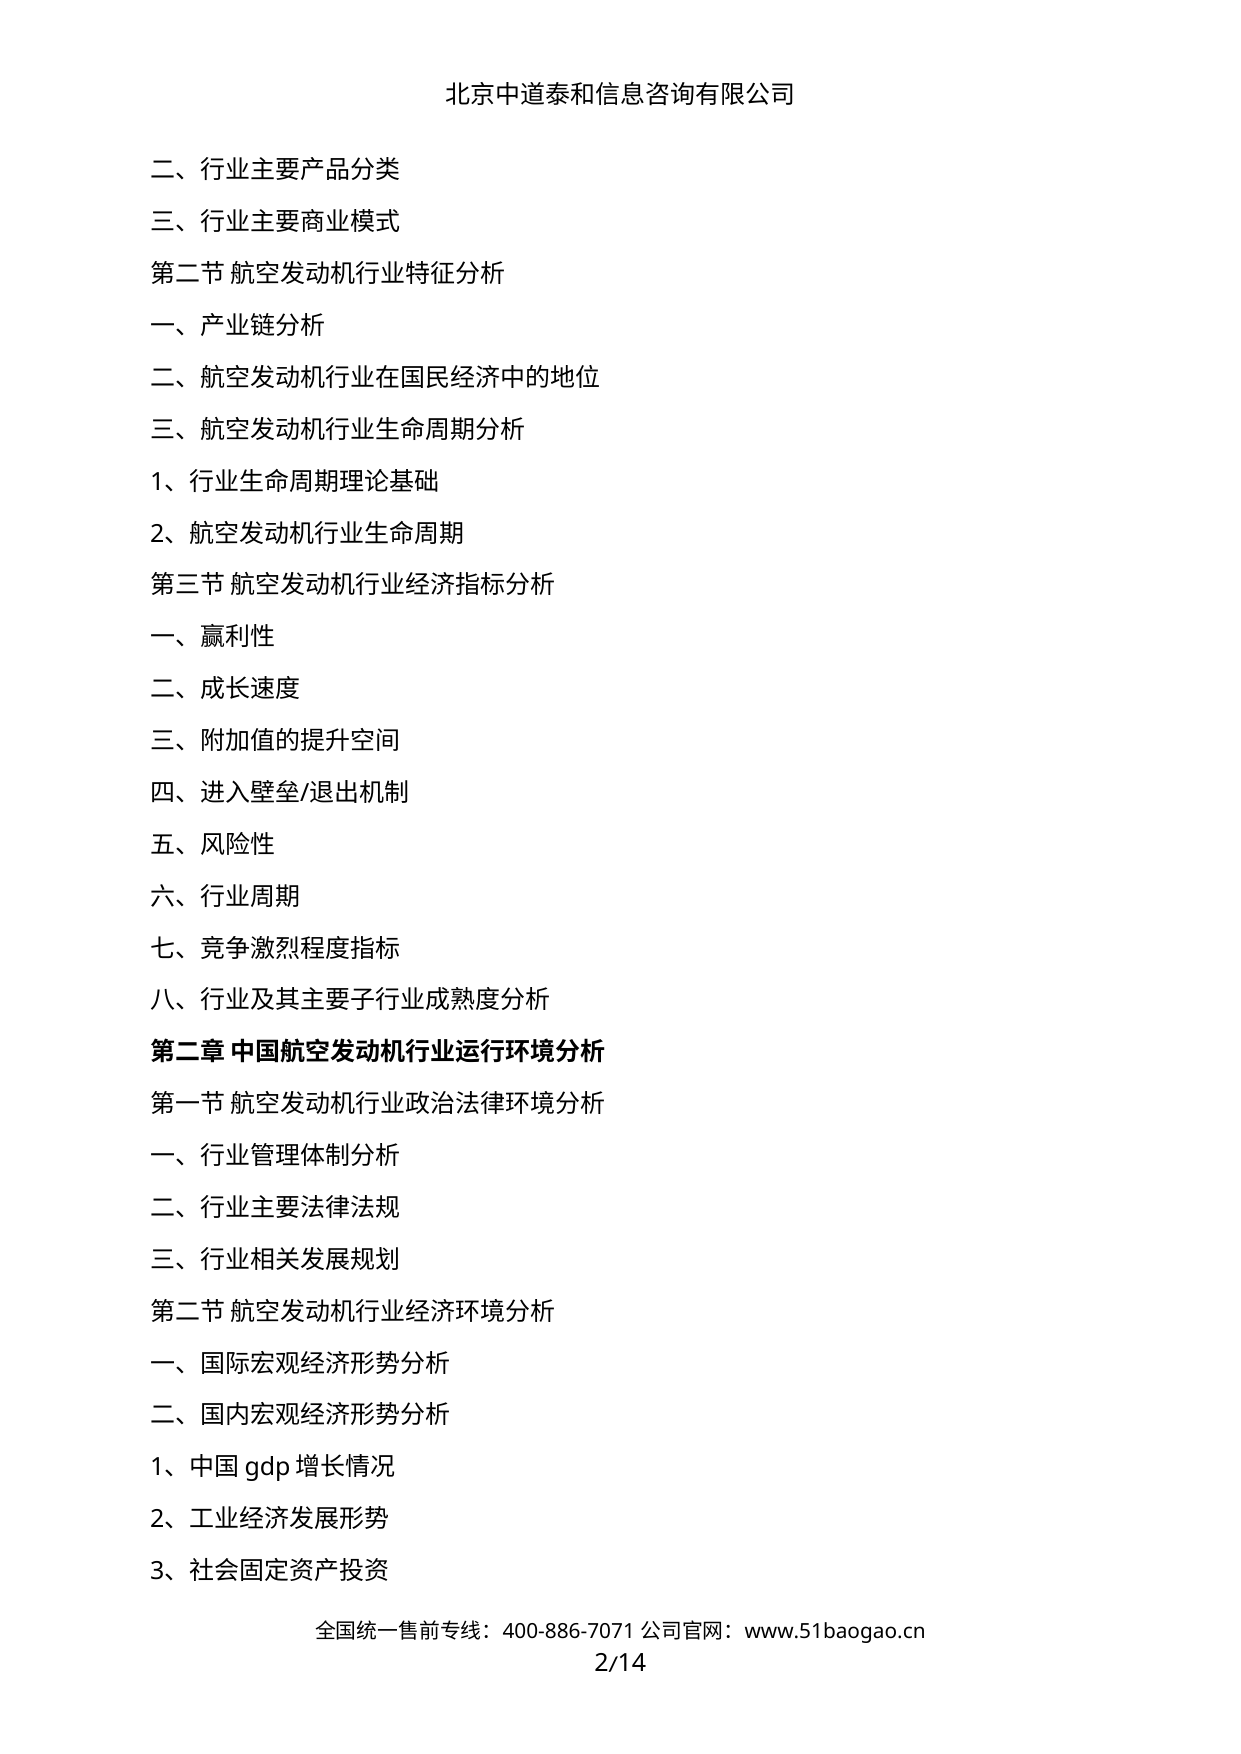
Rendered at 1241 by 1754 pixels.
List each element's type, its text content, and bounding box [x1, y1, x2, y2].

text 三、行业主要商业模式 [150, 202, 1090, 238]
text 五、风险性 [150, 824, 1090, 861]
text 第二节 航空发动机行业经济环境分析 [150, 1291, 1090, 1327]
text 三、附加值的提升空间 [150, 721, 1090, 757]
text 一、赢利性 [150, 617, 1090, 653]
text 二、行业主要产品分类 [150, 150, 1090, 186]
text 四、进入壁垒/退出机制 [150, 772, 1090, 809]
text 2、工业经济发展形势 [150, 1499, 1090, 1535]
text 二、成长速度 [150, 669, 1090, 705]
text 第一节 航空发动机行业政治法律环境分析 [150, 1084, 1090, 1120]
text 一、国际宏观经济形势分析 [150, 1343, 1090, 1379]
text 二、航空发动机行业在国民经济中的地位 [150, 357, 1090, 394]
text 一、产业链分析 [150, 306, 1090, 342]
text 七、竞争激烈程度指标 [150, 928, 1090, 964]
text 第三节 航空发动机行业经济指标分析 [150, 565, 1090, 601]
text 二、行业主要法律法规 [150, 1187, 1090, 1224]
text 第二节 航空发动机行业特征分析 [150, 254, 1090, 290]
text 六、行业周期 [150, 876, 1090, 912]
text 八、行业及其主要子行业成熟度分析 [150, 980, 1090, 1016]
text 三、行业相关发展规划 [150, 1239, 1090, 1276]
text 二、国内宏观经济形势分析 [150, 1395, 1090, 1431]
text 三、航空发动机行业生命周期分析 [150, 409, 1090, 446]
text 第二章 中国航空发动机行业运行环境分析 [150, 1032, 1090, 1068]
text 一、行业管理体制分析 [150, 1136, 1090, 1172]
text 1、中国gdp增长情况 [150, 1447, 1090, 1483]
text 3、社会固定资产投资 [150, 1551, 1090, 1587]
text 2、航空发动机行业生命周期 [150, 513, 1090, 549]
text 1、行业生命周期理论基础 [150, 461, 1090, 497]
